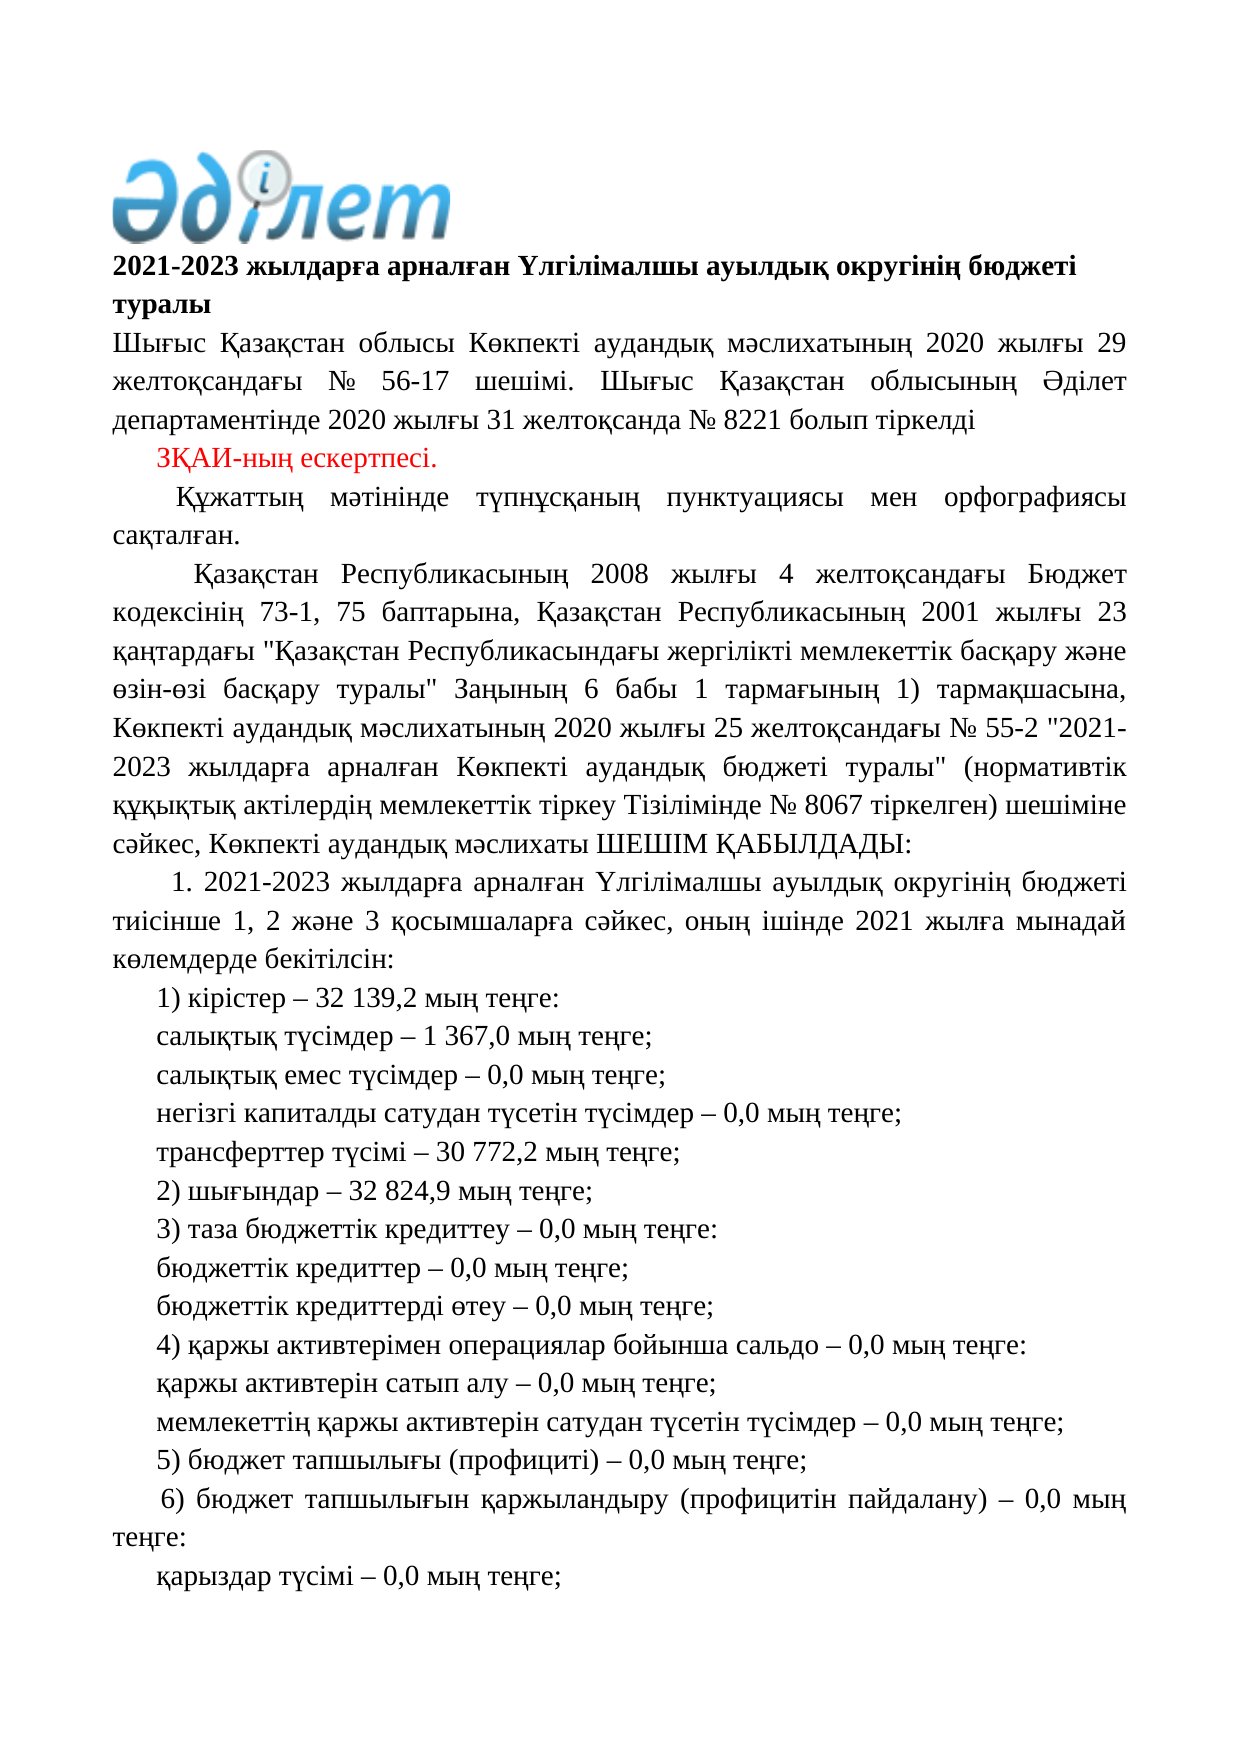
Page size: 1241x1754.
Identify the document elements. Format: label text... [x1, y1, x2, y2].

text қаржы активтерін сатып алу – 0,0 мың теңге; [112, 1365, 1128, 1399]
text негізгі капиталды сатудан түсетін түсімдер – 0,0 мың теңге; [112, 1096, 1128, 1129]
text Шығыс Қазақстан облысы Көкпекті аудандық мәслихатының 2020 жылғы 29 желтоқсандағы № 56-17 шешімі. Шығыс Қазақстан облысының Әділет департаментінде 2020 жылғы 31 желтоқсанда № 8221 болып тіркелді [112, 325, 1128, 435]
text 4) қаржы активтерімен операциялар бойынша сальдо – 0,0 мың теңге: [112, 1327, 1128, 1360]
text бюджеттік кредиттер – 0,0 мың теңге; [112, 1250, 1128, 1283]
text 1. 2021-2023 жылдарға арналған Үлгілімалшы ауылдық округінің бюджеті тиісінше 1, 2 және 3 қосымшаларға сәйкес, оның ішінде 2021 жылға мынадай көлемдерде бекітілсін: [112, 864, 1128, 975]
text 6) бюджет тапшылығын қаржыландыру (профицитін пайдалану) – 0,0 мың теңге: [112, 1481, 1128, 1553]
text мемлекеттің қаржы активтерін сатудан түсетін түсімдер – 0,0 мың теңге; [112, 1404, 1128, 1437]
text 2021-2023 жылдарға арналған Үлгілімалшы ауылдық округінің бюджеті туралы [112, 248, 1128, 320]
picture [112, 150, 451, 244]
text бюджеттік кредиттерді өтеу – 0,0 мың теңге; [112, 1288, 1128, 1322]
text қарыздар түсімі – 0,0 мың теңге; [112, 1558, 1128, 1592]
text 1) кірістер – 32 139,2 мың теңге: [112, 980, 1128, 1013]
text 3) таза бюджеттік кредиттеу – 0,0 мың теңге: [112, 1211, 1128, 1245]
text салықтық түсімдер – 1 367,0 мың теңге; [112, 1018, 1128, 1052]
text салықтық емес түсімдер – 0,0 мың теңге; [112, 1057, 1128, 1091]
text 5) бюджет тапшылығы (профициті) – 0,0 мың теңге; [112, 1442, 1128, 1476]
text 2) шығындар – 32 824,9 мың теңге; [112, 1173, 1128, 1206]
text Қазақстан Республикасының 2008 жылғы 4 желтоқсандағы Бюджет кодексінің 73-1, 75 баптарына, Қазақстан Республикасының 2001 жылғы 23 қаңтардағы "Қазақстан Республикасындағы жергілікті мемлекеттік басқару және өзін-өзі басқару туралы" Заңының 6 бабы 1 тармағының 1) тармақшасына, Көкпекті аудандық мәслихатының 2020 жылғы 25 желтоқсандағы № 55-2 "2021-2023 жылдарға арналған Көкпекті аудандық бюджеті туралы" (нормативтік құқықтық актілердің мемлекеттік тіркеу Тізілімінде № 8067 тіркелген) шешіміне сәйкес, Көкпекті аудандық мәслихаты ШЕШІМ ҚАБЫЛДАДЫ: [112, 556, 1128, 859]
text Құжаттың мәтінінде түпнұсқаның пунктуациясы мен орфографиясы сақталған. [112, 479, 1128, 551]
text ЗҚАИ-ның ескертпесі. [112, 440, 1128, 474]
text трансферттер түсімі – 30 772,2 мың теңге; [112, 1134, 1128, 1168]
